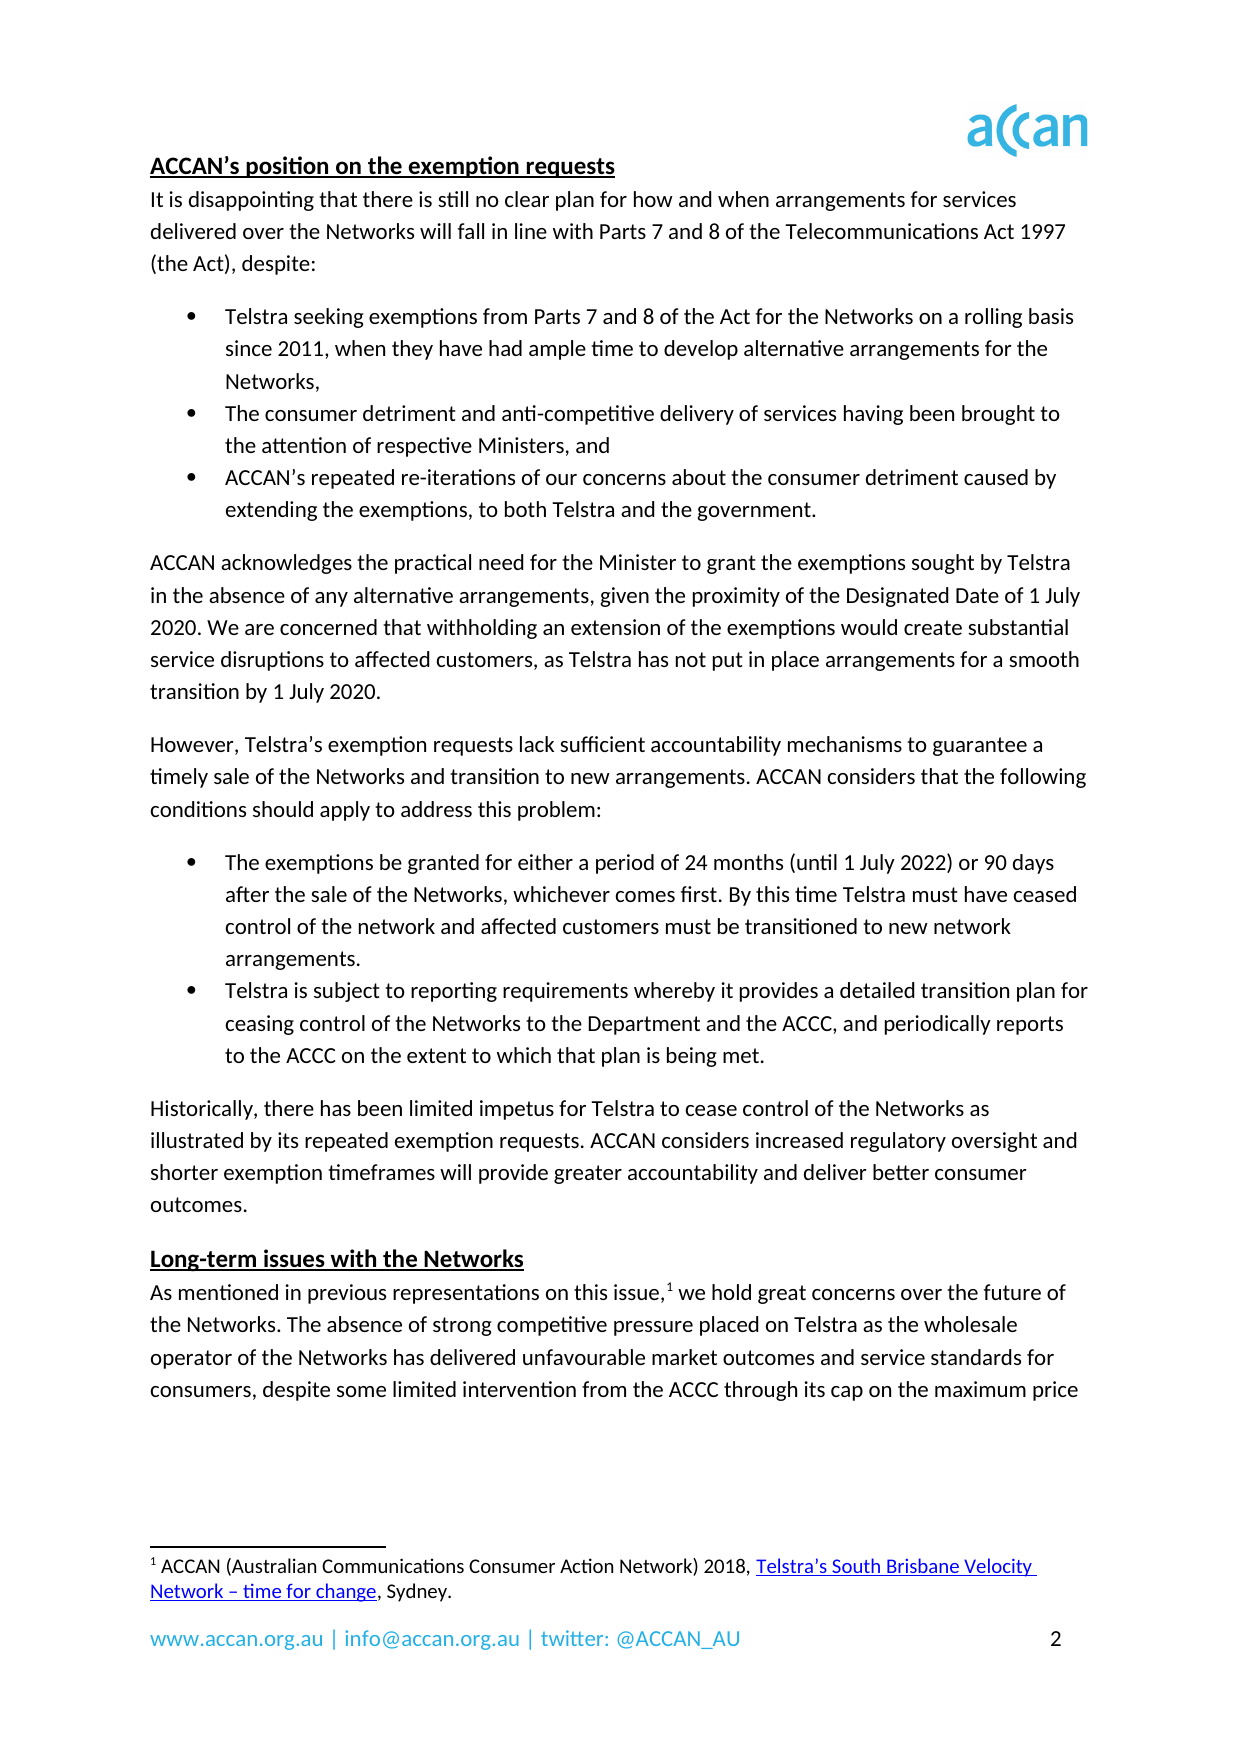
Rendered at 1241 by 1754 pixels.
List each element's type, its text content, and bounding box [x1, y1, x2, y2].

text ACCAN acknowledges the practical need for the Minister to grant the exemptions sought by Telstra in the absence of any alternative arrangements, given the proximity of the Designated Date of 1 July 2020. We are concerned that withholding an extension of the exemptions would create substantial service disruptions to affected customers, as Telstra has not put in place arrangements for a smooth transition by 1 July 2020. [150, 548, 1090, 705]
text As mentioned in previous representations on this issue, we hold great concerns over the future of the Networks. The absence of strong competitive pressure placed on Telstra as the wholesale operator of the Networks has delivered unfavourable market outcomes and service standards for consumers, despite some limited intervention from the ACCC through its cap on the maximum price [150, 1278, 1090, 1403]
list The consumer detriment and anti-competitive delivery of services having been brought to the attention of respective Ministers, and [187, 399, 1090, 459]
text However, Telstra’s exemption requests lack sufficient accountability mechanisms to guarantee a timely sale of the Networks and transition to new arrangements. ACCAN considers that the following conditions should apply to address this problem: [150, 730, 1090, 823]
list Telstra is subject to reporting requirements whereby it provides a detailed transition plan for ceasing control of the Networks to the Department and the ACCC, and periodically reports to the ACCC on the extent to which that plan is being met. [187, 976, 1090, 1069]
list The exemptions be granted for either a period of 24 months (until 1 July 2022) or 90 days after the sale of the Networks, whichever comes first. By this time Telstra must have ceased control of the network and affected customers must be transitioned to new network arrangements. [187, 848, 1090, 972]
subtitle ACCAN’s position on the exemption requests [150, 150, 1090, 181]
text Historically, there has been limited impetus for Telstra to cease control of the Networks as illustrated by its repeated exemption requests. ACCAN considers increased regulatory oversight and shorter exemption timeframes will provide greater accountability and deliver better consumer outcomes. [150, 1094, 1090, 1218]
subtitle Long-term issues with the Networks [150, 1243, 1090, 1274]
list Telstra seeking exemptions from Parts 7 and 8 of the Act for the Networks on a rolling basis since 2011, when they have had ample time to develop alternative arrangements for the Networks, [187, 302, 1090, 395]
list ACCAN’s repeated re-iterations of our concerns about the consumer detriment caused by extending the exemptions, to both Telstra and the government. [187, 463, 1090, 523]
text It is disappointing that there is still no clear plan for how and when arrangements for services delivered over the Networks will fall in line with Parts 7 and 8 of the Telecommunications Act 1997 (the Act), despite: [150, 185, 1090, 277]
picture [967, 102, 1088, 150]
